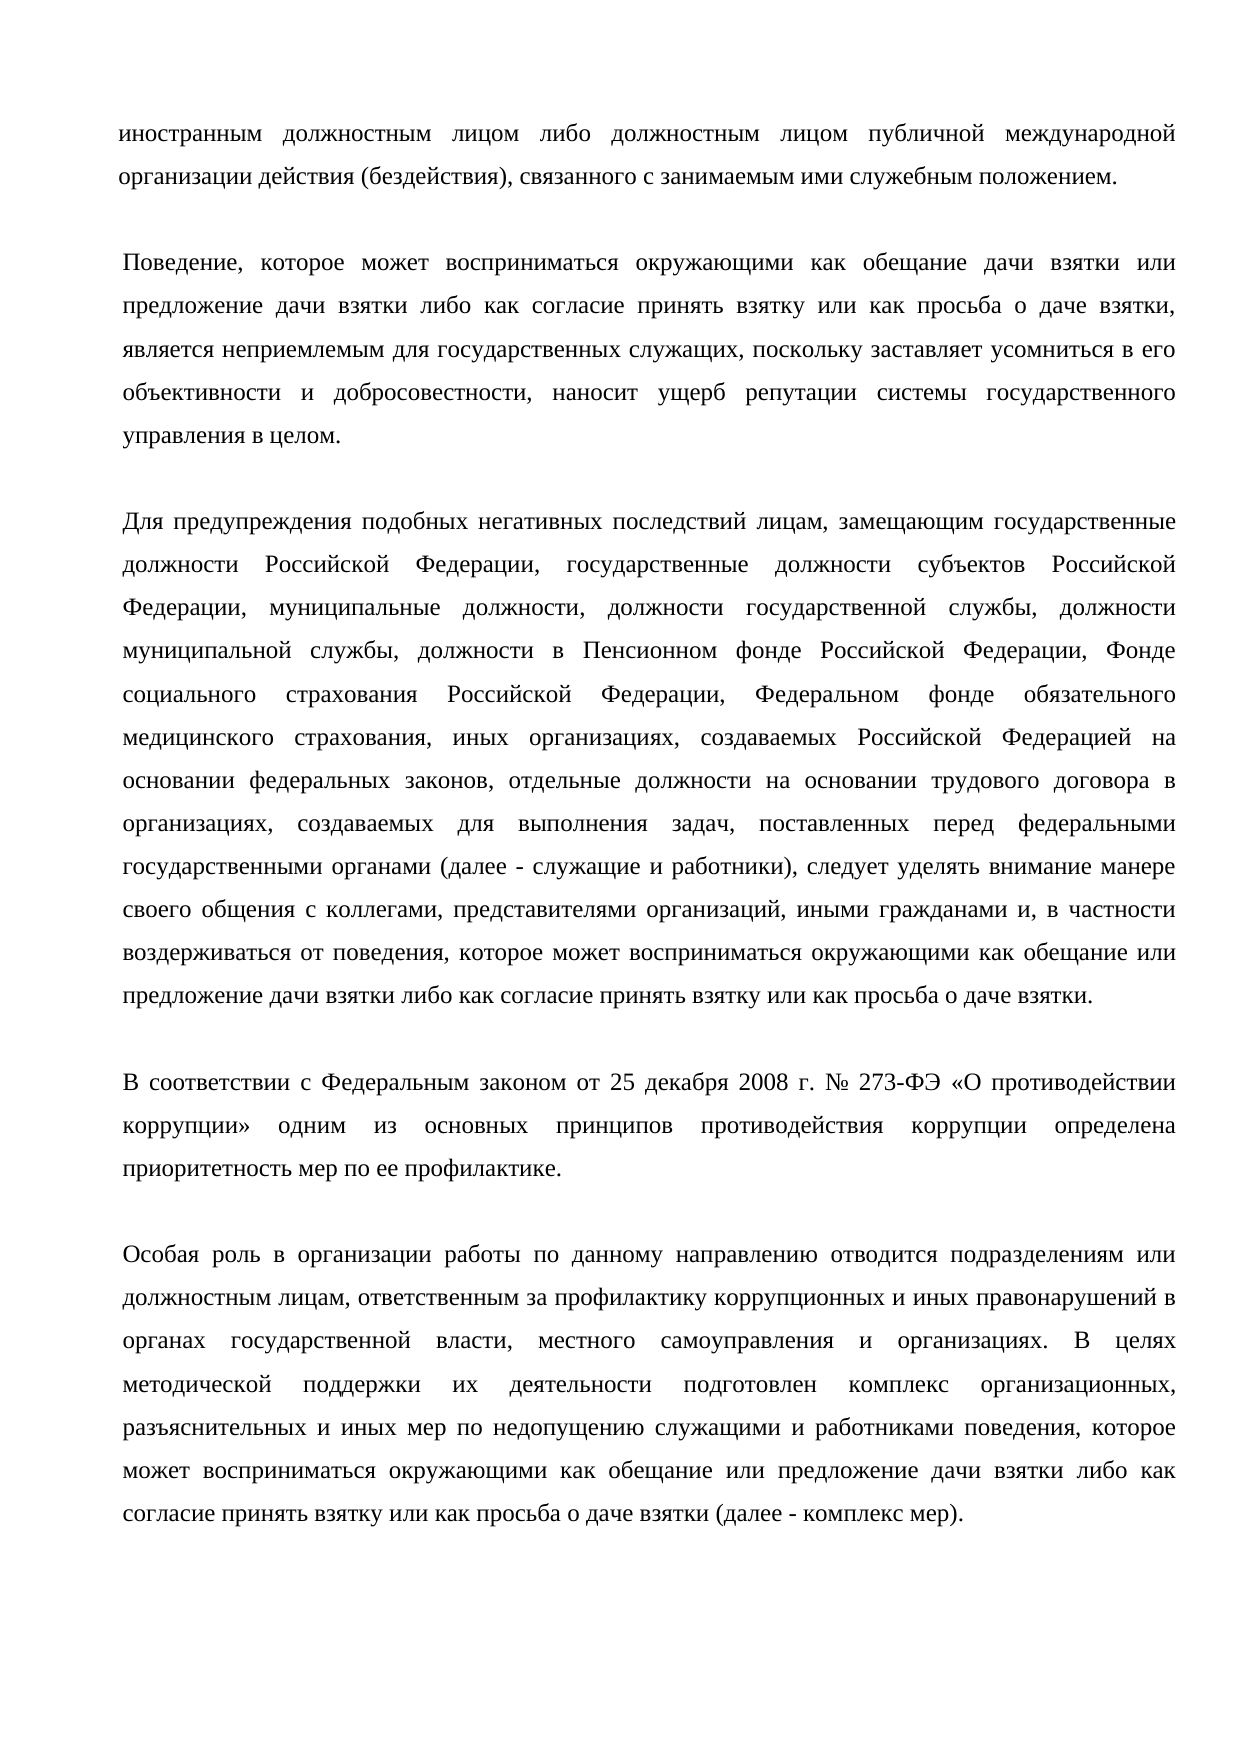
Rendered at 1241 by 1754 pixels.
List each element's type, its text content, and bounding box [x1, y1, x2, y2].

text Для предупреждения подобных негативных последствий лицам, замещающим государственные должности Российской Федерации, государственные должности субъектов Российской Федерации, муниципальные должности, должности государственной службы, должности муниципальной службы, должности в Пенсионном фонде Российской Федерации, Фонде социального страхования Российской Федерации, Федеральном фонде обязательного медицинского страхования, иных организациях, создаваемых Российской Федерацией на основании федеральных законов, отдельные должности на основании трудового договора в организациях, создаваемых для выполнения задач, поставленных перед федеральными государственными органами (далее - служащие и работники), следует уделять внимание манере своего общения с коллегами, представителями организаций, иными гражданами и, в частности воздерживаться от поведения, которое может восприниматься окружающими как обещание или предложение дачи взятки либо как согласие принять взятку или как просьба о даче взятки. [122, 506, 1177, 1009]
text Особая роль в организации работы по данному направлению отводится подразделениям или должностным лицам, ответственным за профилактику коррупционных и иных правонарушений в органах государственной власти, местного самоуправления и организациях. В целях методической поддержки их деятельности подготовлен комплекс организационных, разъяснительных и иных мер по недопущению служащими и работниками поведения, которое может восприниматься окружающими как обещание или предложение дачи взятки либо как согласие принять взятку или как просьба о даче взятки (далее - комплекс мер). [122, 1239, 1177, 1527]
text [118, 118, 1177, 190]
text В соответствии с Федеральным законом от 25 декабря 2008 г. № 273-ФЭ «О противодействии коррупции» одним из основных принципов противодействия коррупции определена приоритетность мер по ее профилактике. [122, 1067, 1177, 1182]
text Поведение, которое может восприниматься окружающими как обещание дачи взятки или предложение дачи взятки либо как согласие принять взятку или как просьба о даче взятки, является неприемлемым для государственных служащих, поскольку заставляет усомниться в его объективности и добросовестности, наносит ущерб репутации системы государственного управления в целом. [122, 247, 1177, 449]
